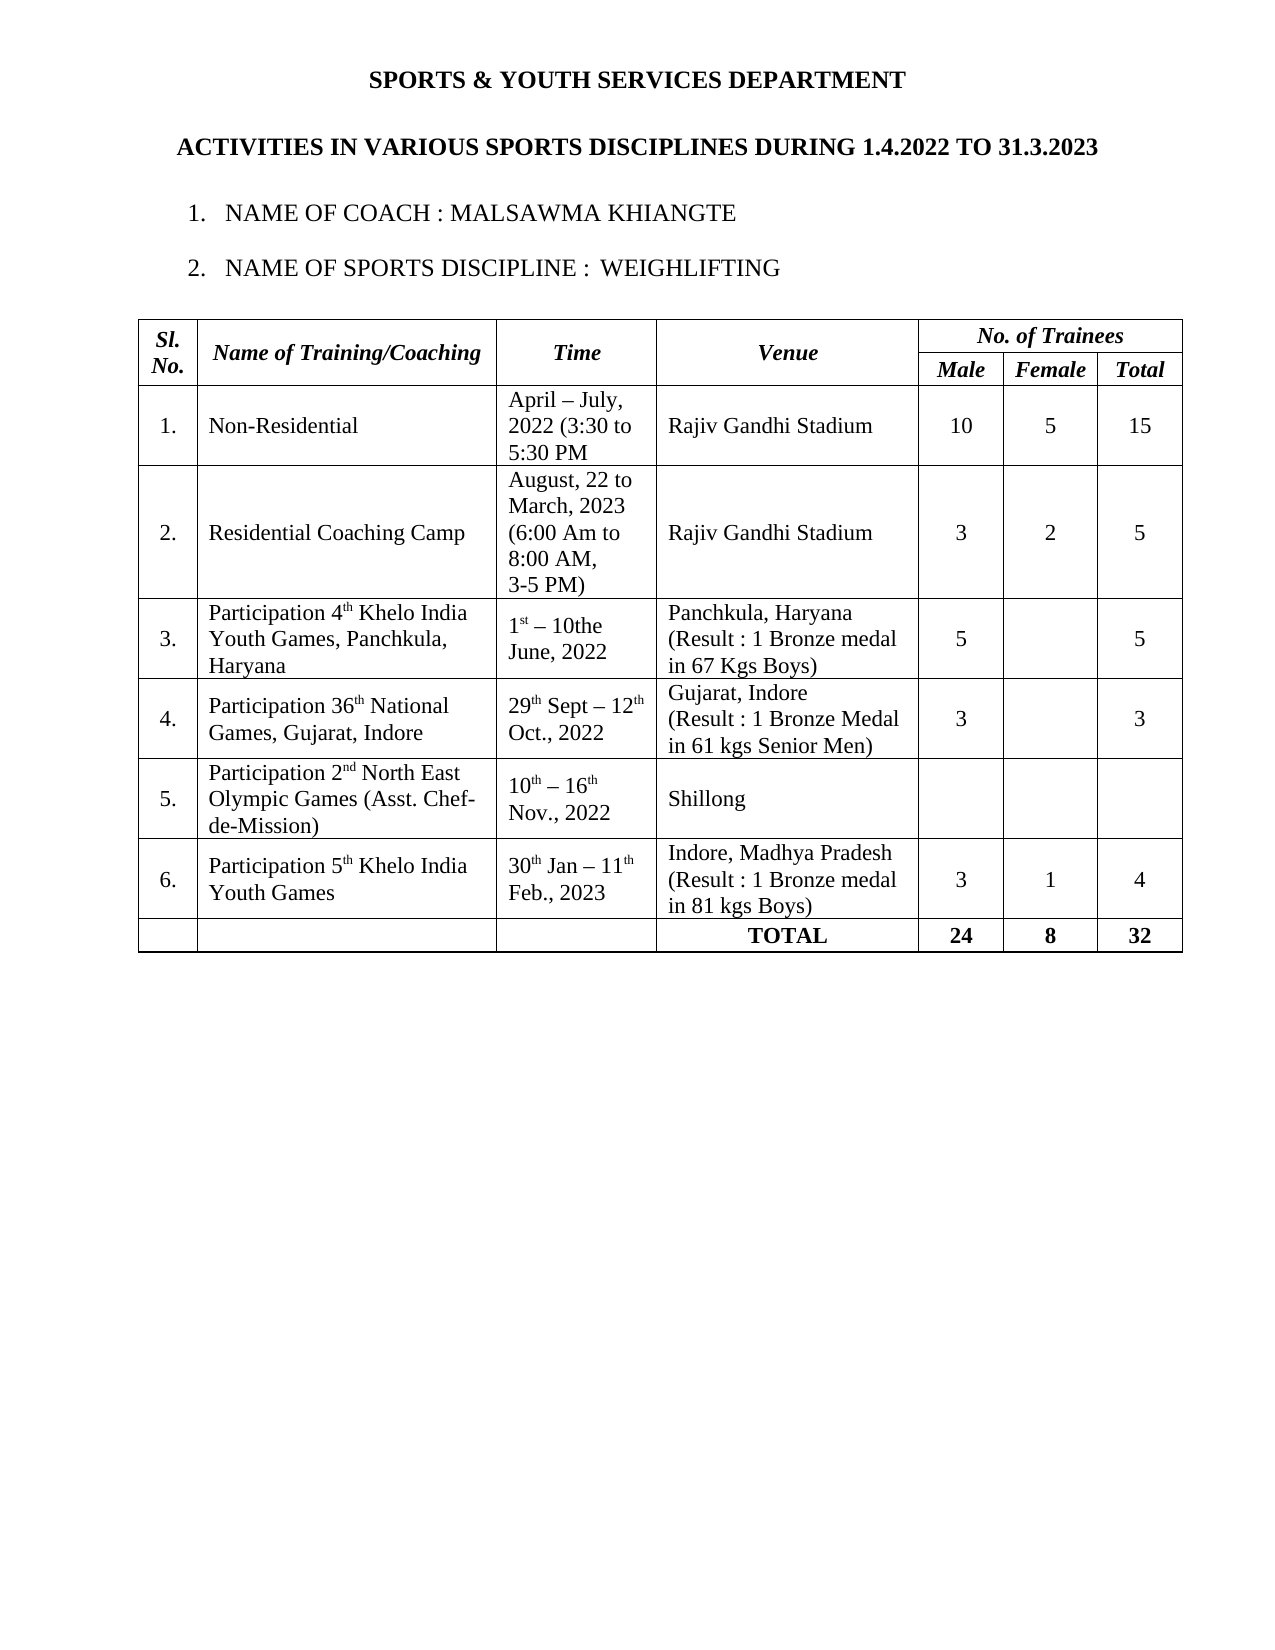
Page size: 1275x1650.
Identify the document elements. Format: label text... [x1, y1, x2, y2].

table_cell [1004, 759, 1097, 838]
table_cell [139, 919, 197, 951]
table_cell Gujarat, Indore (Result : 1 Bronze Medal in 61 kgs Senior Men) [657, 679, 918, 758]
table_cell 29th Sept – 12th Oct., 2022 [497, 679, 656, 758]
table_cell Residential Coaching Camp [198, 466, 496, 598]
table_cell 5. [139, 759, 197, 838]
table_cell 1 [1004, 839, 1097, 918]
table_header No. of Trainees [919, 320, 1182, 352]
table_cell 10th – 16th Nov., 2022 [497, 759, 656, 838]
table_cell Participation 5th Khelo India Youth Games [198, 839, 496, 918]
list NAME OF COACH : MALSAWMA KHIANGTE [187, 198, 1125, 226]
table_cell Rajiv Gandhi Stadium [657, 466, 918, 598]
table_cell 32 [1098, 919, 1182, 951]
table_cell 5 [919, 599, 1003, 678]
table_cell [497, 919, 656, 951]
table_cell [1004, 599, 1097, 678]
table_cell 24 [919, 919, 1003, 951]
table_cell Participation 2nd North East Olympic Games (Asst. Chef-de-Mission) [198, 759, 496, 838]
table_header Venue [657, 320, 918, 385]
table_cell 10 [919, 386, 1003, 465]
table_cell Female [1004, 353, 1097, 385]
text ACTIVITIES IN VARIOUS SPORTS DISCIPLINES DURING 1.4.2022 TO 31.3.2023 [150, 132, 1125, 160]
table_cell Rajiv Gandhi Stadium [657, 386, 918, 465]
table_cell 3 [1098, 679, 1182, 758]
table_cell 3 [919, 679, 1003, 758]
table_cell 15 [1098, 386, 1182, 465]
table_cell 30th Jan – 11th Feb., 2023 [497, 839, 656, 918]
table_cell [1098, 759, 1182, 838]
table_cell 3 [919, 839, 1003, 918]
text SPORTS & YOUTH SERVICES DEPARTMENT [150, 66, 1125, 94]
table_cell [1004, 679, 1097, 758]
table_cell 3 [919, 466, 1003, 598]
table_cell April – July, 2022 (3:30 to 5:30 PM [497, 386, 656, 465]
table_cell 4 [1098, 839, 1182, 918]
table_cell Panchkula, Haryana (Result : 1 Bronze medal in 67 Kgs Boys) [657, 599, 918, 678]
table_cell 1st – 10the June, 2022 [497, 599, 656, 678]
table_cell Non-Residential [198, 386, 496, 465]
table_cell 2. [139, 466, 197, 598]
table_cell 5 [1098, 466, 1182, 598]
table_cell 5 [1098, 599, 1182, 678]
table_cell 6. [139, 839, 197, 918]
table_cell 3. [139, 599, 197, 678]
table_cell [919, 759, 1003, 838]
table_header Sl. No. [139, 320, 197, 385]
table_cell Participation 4th Khelo India Youth Games, Panchkula, Haryana [198, 599, 496, 678]
table_cell 4. [139, 679, 197, 758]
table_cell Indore, Madhya Pradesh (Result : 1 Bronze medal in 81 kgs Boys) [657, 839, 918, 918]
table_cell Participation 36th National Games, Gujarat, Indore [198, 679, 496, 758]
table_cell TOTAL [657, 919, 918, 951]
table_cell 5 [1004, 386, 1097, 465]
table_header Time [497, 320, 656, 385]
table_cell Total [1098, 353, 1182, 385]
table_cell 2 [1004, 466, 1097, 598]
table_cell Male [919, 353, 1003, 385]
table_cell August, 22 to March, 2023 (6:00 Am to 8:00 AM, 3-5 PM) [497, 466, 656, 598]
table_header Name of Training/Coaching [198, 320, 496, 385]
table_cell 1. [139, 386, 197, 465]
table_cell 8 [1004, 919, 1097, 951]
table_cell Shillong [657, 759, 918, 838]
list NAME OF SPORTS DISCIPLINE : WEIGHLIFTING [187, 253, 1125, 281]
table_cell [198, 919, 496, 951]
